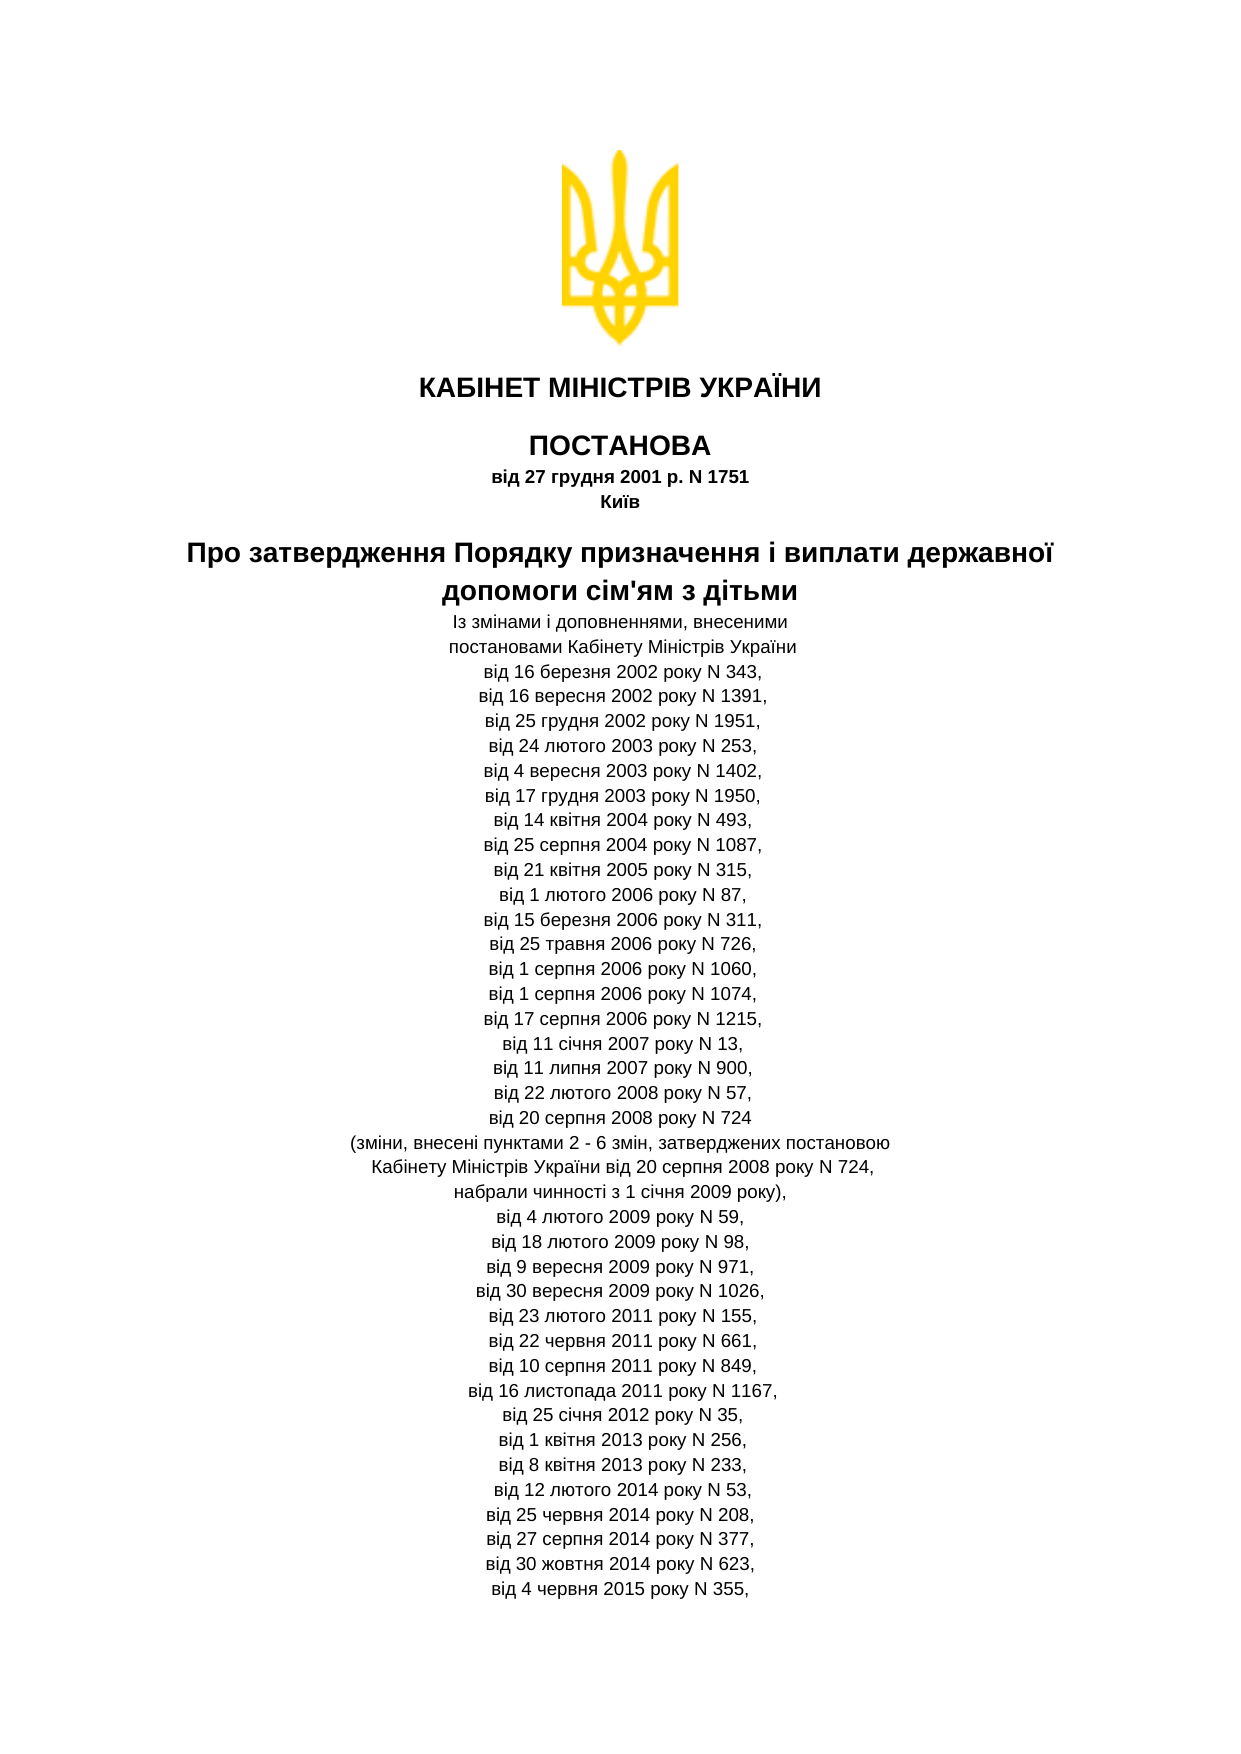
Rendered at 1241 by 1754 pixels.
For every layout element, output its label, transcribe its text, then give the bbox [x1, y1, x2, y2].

subtitle КАБІНЕТ МІНІСТРІВ УКРАЇНИ [150, 371, 1090, 403]
text Київ [150, 491, 1090, 512]
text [150, 611, 1090, 1599]
text від 27 грудня 2001 р. N 1751 [150, 466, 1090, 488]
picture [561, 150, 679, 346]
subtitle Про затвердження Порядку призначення і виплати державної допомоги сім'ям з дітьми [150, 536, 1090, 606]
subtitle ПОСТАНОВА [150, 429, 1090, 461]
